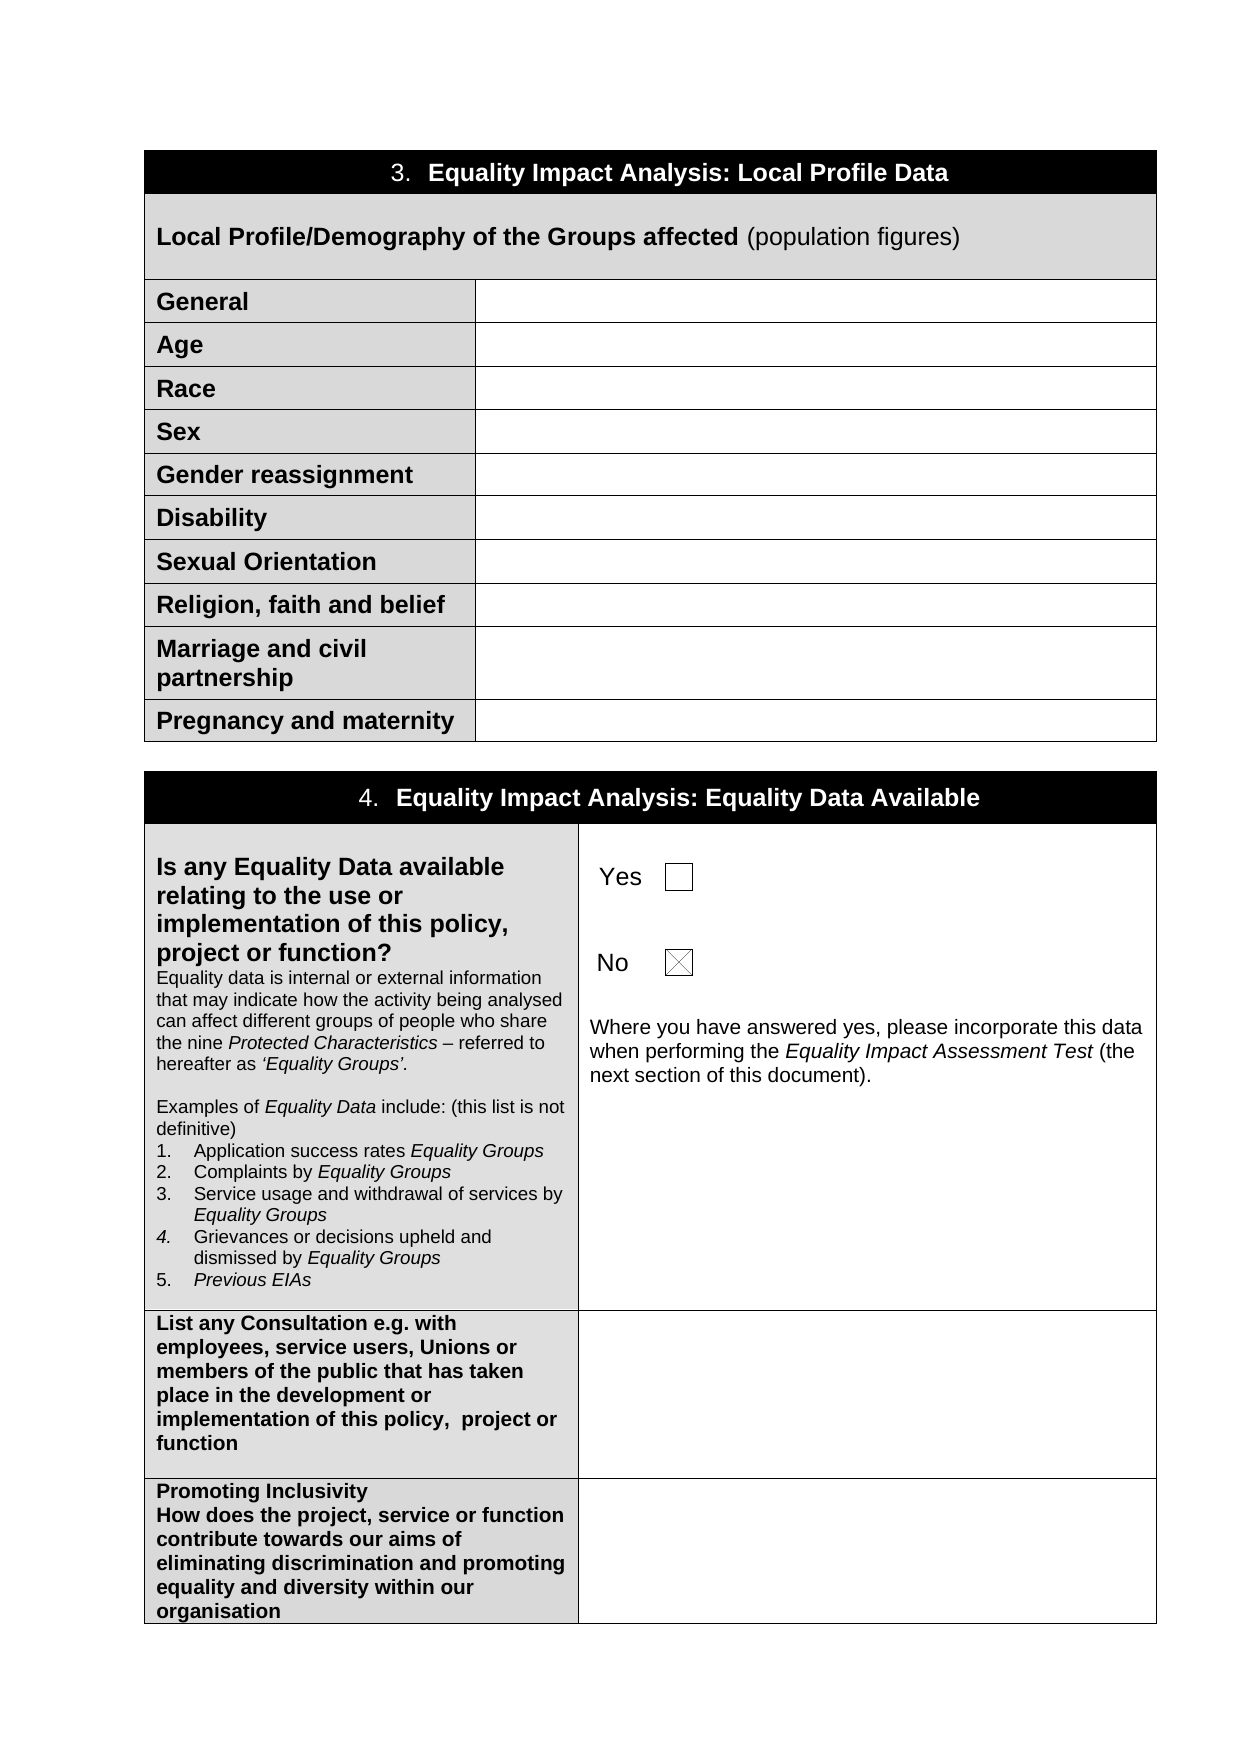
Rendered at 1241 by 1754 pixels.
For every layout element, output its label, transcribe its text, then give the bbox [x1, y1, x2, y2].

table_cell [476, 584, 1156, 626]
table_cell List any Consultation e.g. with employees, service users, Unions or members of the public that has taken place in the development or implementation of this policy, project or function [145, 1311, 578, 1478]
table_cell [476, 280, 1156, 322]
table_cell Is any Equality Data available relating to the use or implementation of this policy, project or function? Equality data is internal or external information that may indicate how the activity being analysed can affect different groups of people who share the nine Protected Characteristics – referred to hereafter as ‘Equality Groups’. Examples of Equality Data include: (this list is not definitive) Application success rates Equality Groups Complaints by Equality Groups Service usage and withdrawal of services by Equality Groups Grievances or decisions upheld and dismissed by Equality Groups Previous EIAs [145, 824, 578, 1309]
table_cell [476, 540, 1156, 583]
table_cell [476, 367, 1156, 409]
table_cell [476, 700, 1156, 741]
table_cell Gender reassignment [145, 454, 475, 495]
table_cell Marriage and civil partnership [145, 627, 475, 699]
table_cell Sexual Orientation [145, 540, 475, 583]
table_cell [476, 627, 1156, 699]
table_cell Religion, faith and belief [145, 584, 475, 626]
table_cell [579, 1479, 1156, 1623]
table_cell Race [145, 367, 475, 409]
table_cell General [145, 280, 475, 322]
table_cell Local Profile/Demography of the Groups affected (population figures) [145, 194, 1156, 279]
table_cell [476, 323, 1156, 366]
table_header Equality Impact Analysis: Local Profile Data [145, 151, 1156, 193]
table_header Equality Impact Analysis: Equality Data Available [145, 772, 1156, 823]
table_cell [476, 410, 1156, 453]
table_cell Disability [145, 496, 475, 539]
table_cell Yes No Where you have answered yes, please incorporate this data when performing the Equality Impact Assessment Test (the next section of this document). [579, 824, 1156, 1309]
table_cell [476, 454, 1156, 495]
table_cell Sex [145, 410, 475, 453]
table_cell Promoting Inclusivity How does the project, service or function contribute towards our aims of eliminating discrimination and promoting equality and diversity within our organisation [145, 1479, 578, 1623]
table_cell [476, 496, 1156, 539]
table_cell Pregnancy and maternity [145, 700, 475, 741]
table_cell [579, 1311, 1156, 1478]
table_cell Age [145, 323, 475, 366]
